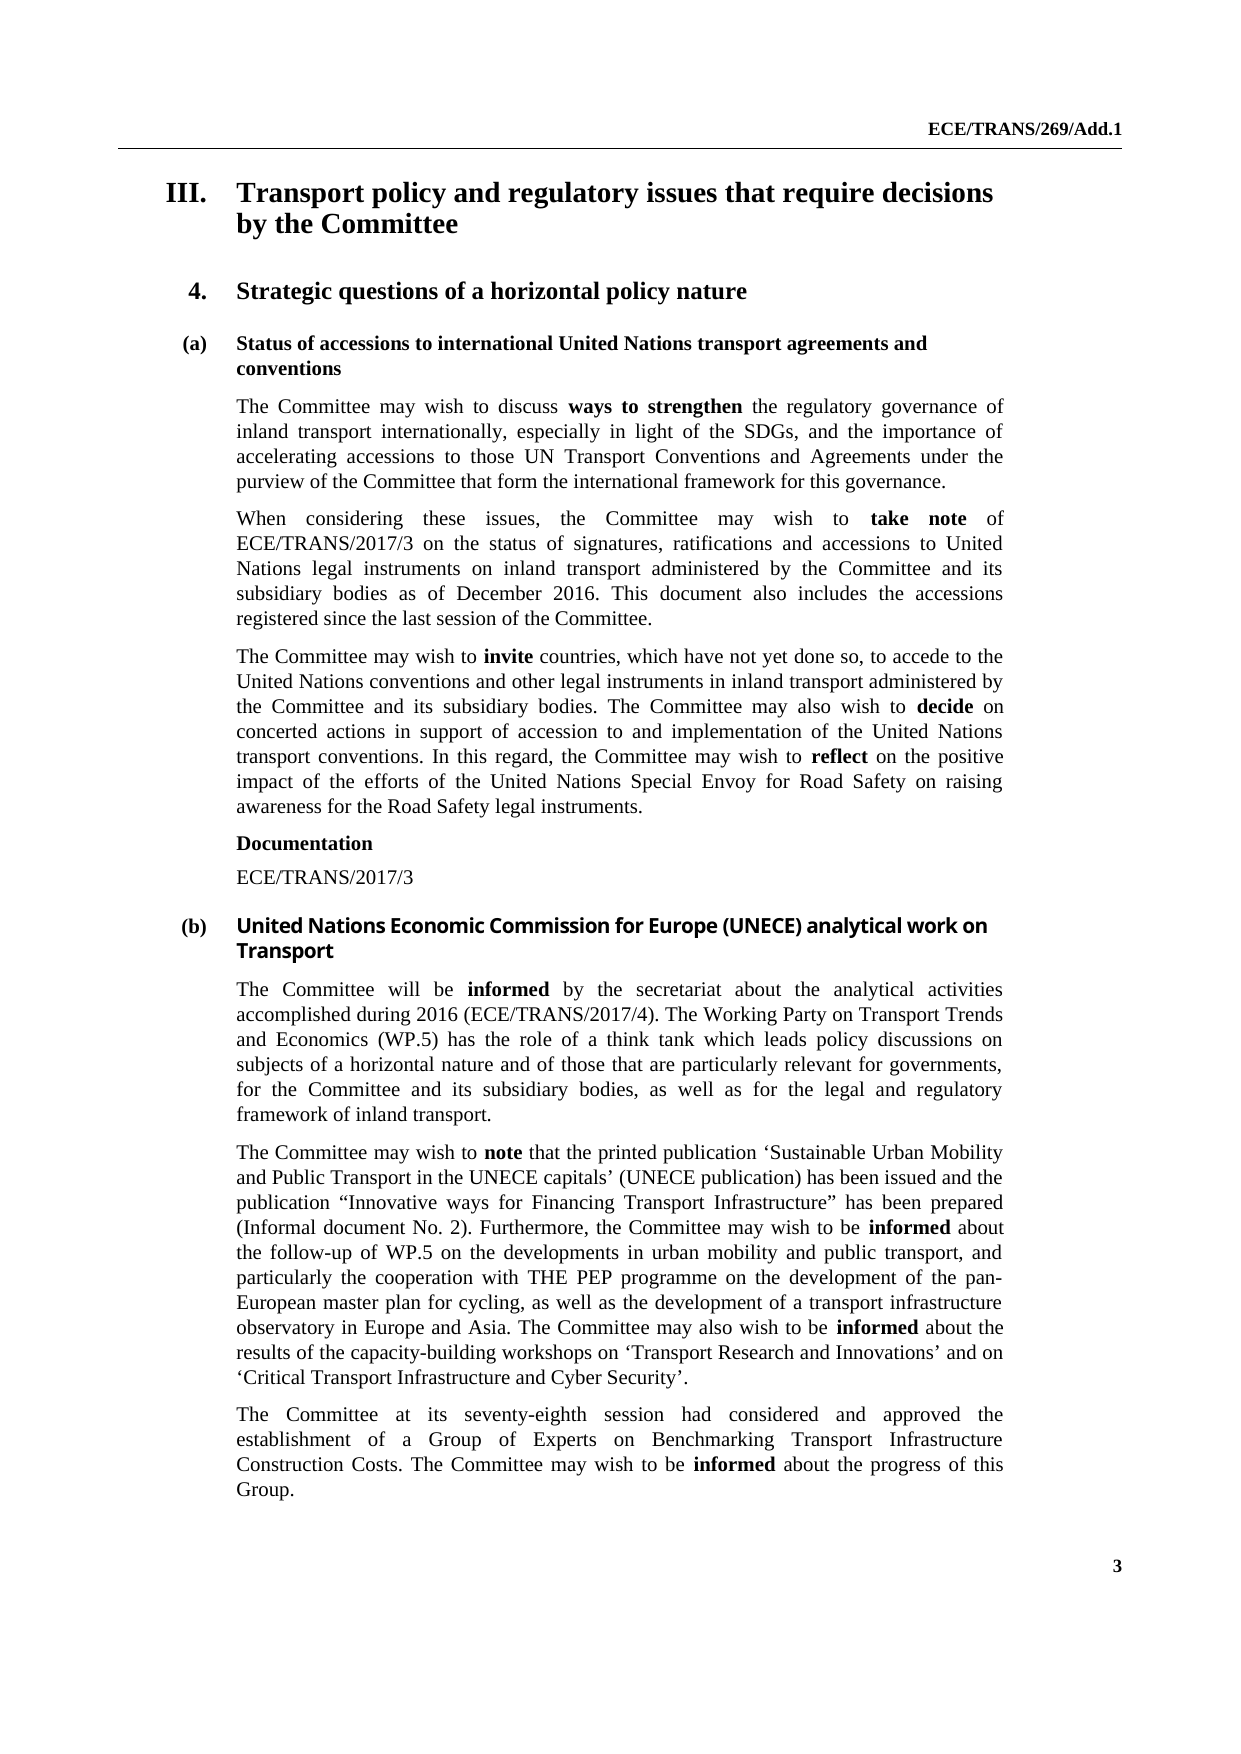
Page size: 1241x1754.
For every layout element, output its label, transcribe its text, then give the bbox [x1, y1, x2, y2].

text III. Transport policy and regulatory issues that require decisions by the Committee [118, 177, 1004, 240]
text ECE/TRANS/2017/3 [236, 864, 1004, 889]
text The Committee may wish to note that the printed publication ‘Sustainable Urban Mobility and Public Transport in the UNECE capitals’ (UNECE publication) has been issued and the publication “Innovative ways for Financing Transport Infrastructure” has been prepared (Informal document No. 2). Furthermore, the Committee may wish to be informed about the follow-up of WP.5 on the developments in urban mobility and public transport, and particularly the cooperation with THE PEP programme on the development of the pan-European master plan for cycling, as well as the development of a transport infrastructure observatory in Europe and Asia. The Committee may also wish to be informed about the results of the capacity-building workshops on ‘Transport Research and Innovations’ and on ‘Critical Transport Infrastructure and Cyber Security’. [236, 1139, 1004, 1389]
text When considering these issues, the Committee may wish to take note of ECE/TRANS/2017/3 on the status of signatures, ratifications and accessions to United Nations legal instruments on inland transport administered by the Committee and its subsidiary bodies as of December 2016. This document also includes the accessions registered since the last session of the Committee. [236, 505, 1004, 630]
text (b) United Nations Economic Commission for Europe (UNECE) analytical work on Transport [118, 914, 1004, 964]
text The Committee at its seventy-eighth session had considered and approved the establishment of a Group of Experts on Benchmarking Transport Infrastructure Construction Costs. The Committee may wish to be informed about the progress of this Group. [236, 1401, 1004, 1501]
text The Committee may wish to discuss ways to strengthen the regulatory governance of inland transport internationally, especially in light of the SDGs, and the importance of accelerating accessions to those UN Transport Conventions and Agreements under the purview of the Committee that form the international framework for this governance. [236, 393, 1004, 493]
text (a) Status of accessions to international United Nations transport agreements and conventions [118, 330, 1004, 380]
text Documentation [236, 830, 1004, 855]
text The Committee will be informed by the secretariat about the analytical activities accomplished during 2016 (ECE/TRANS/2017/4). The Working Party on Transport Trends and Economics (WP.5) has the role of a think tank which leads policy discussions on subjects of a horizontal nature and of those that are particularly relevant for governments, for the Committee and its subsidiary bodies, as well as for the legal and regulatory framework of inland transport. [236, 976, 1004, 1126]
text 4. Strategic questions of a horizontal policy nature [118, 277, 1004, 305]
text The Committee may wish to invite countries, which have not yet done so, to accede to the United Nations conventions and other legal instruments in inland transport administered by the Committee and its subsidiary bodies. The Committee may also wish to decide on concerted actions in support of accession to and implementation of the United Nations transport conventions. In this regard, the Committee may wish to reflect on the positive impact of the efforts of the United Nations Special Envoy for Road Safety on raising awareness for the Road Safety legal instruments. [236, 643, 1004, 818]
